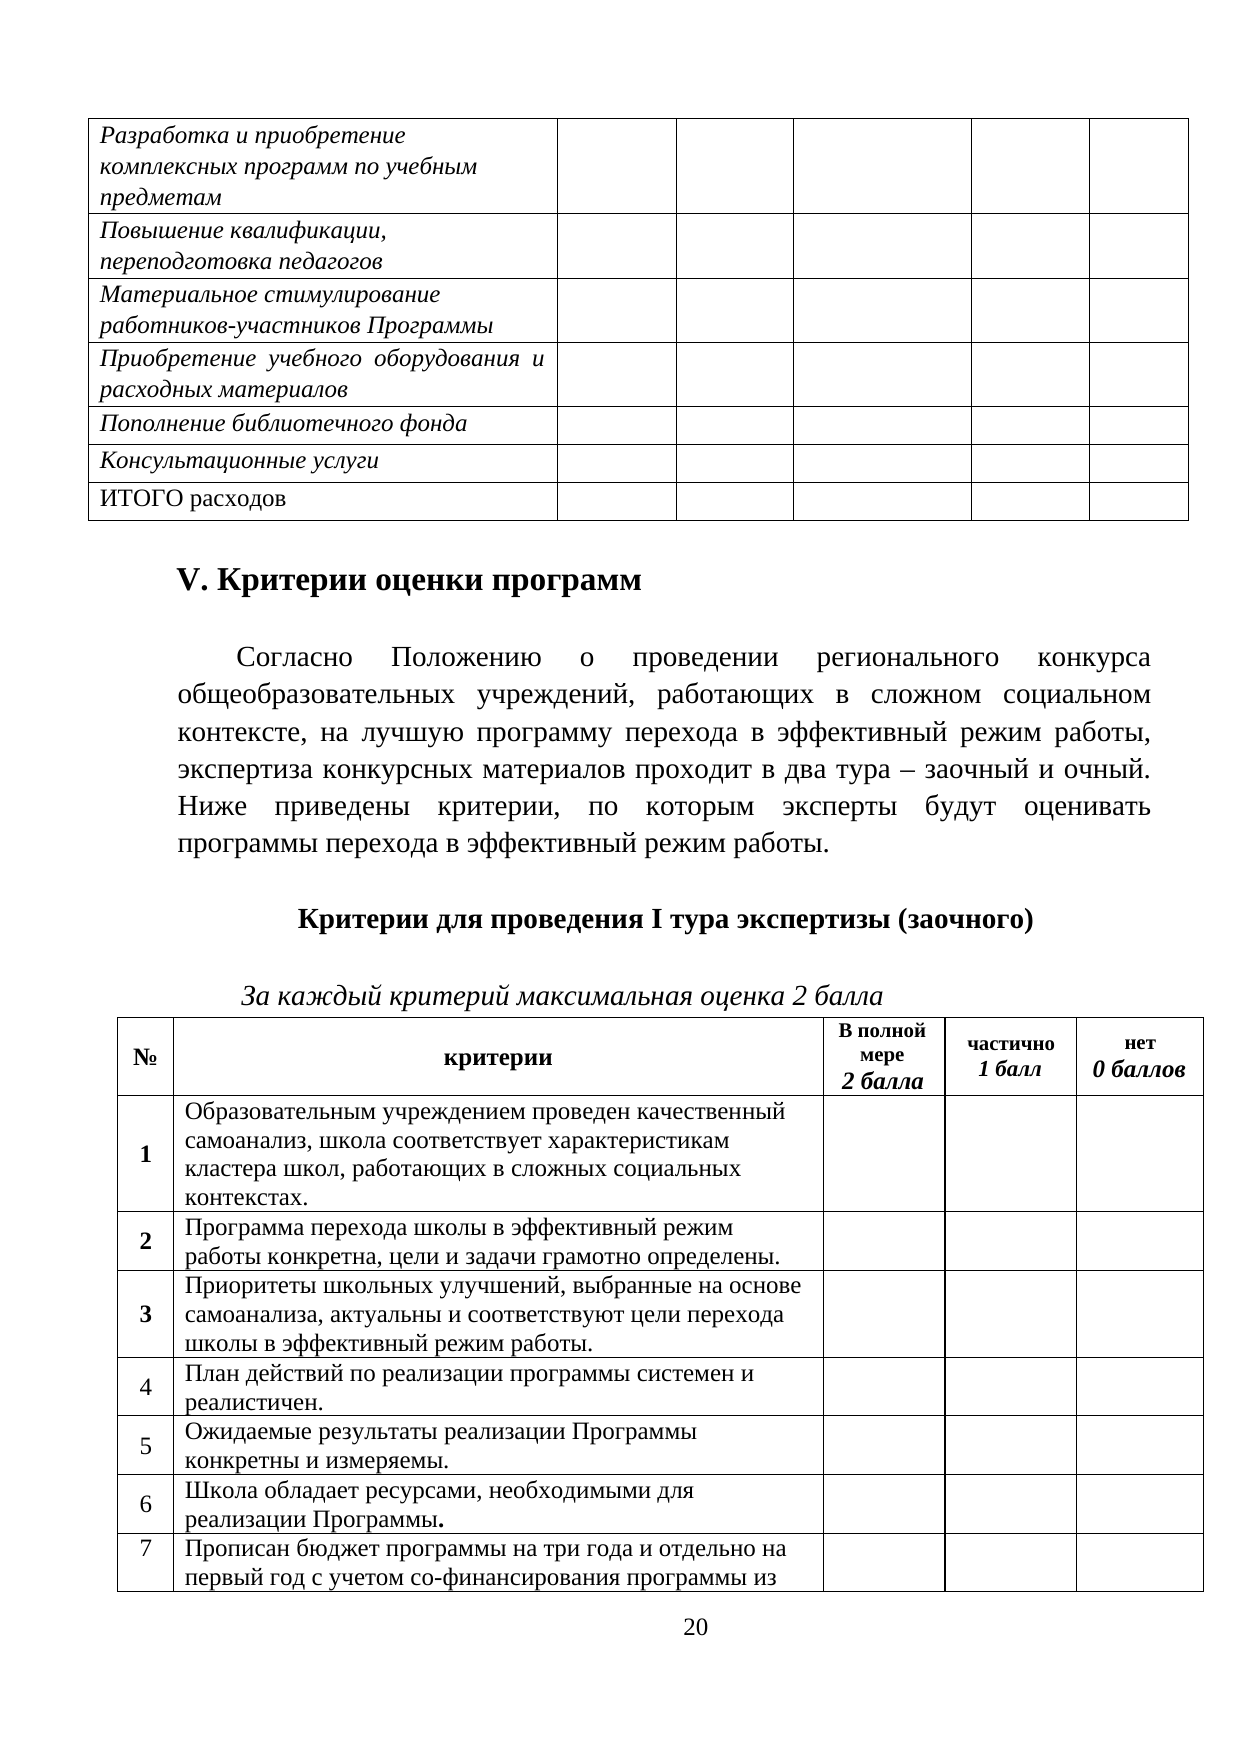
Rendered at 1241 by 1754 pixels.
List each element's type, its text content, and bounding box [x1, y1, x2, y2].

table_cell [824, 1096, 944, 1211]
table_cell [677, 214, 793, 277]
table_cell [558, 483, 676, 519]
table_cell [946, 1416, 1076, 1474]
table_cell [794, 483, 971, 519]
table_cell [972, 119, 1089, 213]
table_cell [1077, 1096, 1203, 1211]
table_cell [174, 1534, 823, 1591]
table_cell [1090, 343, 1188, 406]
table_header В полной мере 2 балла [824, 1018, 944, 1095]
table_cell 2 [118, 1212, 173, 1269]
table_cell [677, 119, 793, 213]
table_cell [677, 407, 793, 444]
table_cell [1090, 483, 1188, 519]
table_cell [1090, 119, 1188, 213]
table_cell [972, 343, 1089, 406]
text Согласно Положению о проведении регионального конкурса общеобразовательных учреждений, работающих в сложном социальном контексте, на лучшую программу перехода в эффективный режим работы, экспертиза конкурсных материалов проходит в два тура – заочный и очный. Ниже приведены критерии, по которым эксперты будут оценивать программы перехода в эффективный режим работы. [177, 639, 1152, 859]
table_cell [677, 343, 793, 406]
table_header критерии [174, 1018, 823, 1095]
table_cell [972, 279, 1089, 342]
table_cell [1077, 1416, 1203, 1474]
table_cell [824, 1212, 944, 1269]
table_cell Консультационные услуги [89, 445, 557, 482]
table_cell [824, 1416, 944, 1474]
table_cell [794, 445, 971, 482]
table_cell [824, 1475, 944, 1532]
table_cell [972, 445, 1089, 482]
table_cell [824, 1358, 944, 1415]
table_cell [946, 1212, 1076, 1269]
table_cell 7 [118, 1534, 173, 1591]
table_cell [794, 119, 971, 213]
table_cell [972, 483, 1089, 519]
table_cell [794, 407, 971, 444]
table_cell [1090, 279, 1188, 342]
table_cell [824, 1271, 944, 1357]
text За каждый критерий максимальная оценка 2 балла [241, 978, 1091, 1012]
table_cell Разработка и приобретение комплексных программ по учебным предметам [89, 119, 557, 213]
table_cell [946, 1358, 1076, 1415]
table_cell [558, 119, 676, 213]
table_cell [946, 1534, 1076, 1591]
table_cell Повышение квалификации, переподготовка педагогов [89, 214, 557, 277]
table_cell [558, 445, 676, 482]
table_cell [1090, 214, 1188, 277]
table_cell [794, 214, 971, 277]
table_cell [558, 407, 676, 444]
table_cell Материальное стимулирование работников-участников Программы [89, 279, 557, 342]
table_cell [677, 445, 793, 482]
table_cell [946, 1096, 1076, 1211]
table_cell [1077, 1271, 1203, 1357]
table_cell 3 [118, 1271, 173, 1357]
table_cell [946, 1271, 1076, 1357]
table_cell 1 [118, 1096, 173, 1211]
table_cell Школа обладает ресурсами, необходимыми для реализации Программы. [174, 1475, 823, 1532]
table_cell [946, 1475, 1076, 1532]
table_cell [558, 343, 676, 406]
table_cell [1077, 1212, 1203, 1269]
table_cell [558, 279, 676, 342]
table_cell [794, 279, 971, 342]
table_cell [1090, 445, 1188, 482]
table_cell [677, 483, 793, 519]
table_cell [972, 407, 1089, 444]
table_cell 4 [118, 1358, 173, 1415]
table_cell Ожидаемые результаты реализации Программы конкретны и измеряемы. [174, 1416, 823, 1474]
table_cell 6 [118, 1475, 173, 1532]
table_cell [1077, 1475, 1203, 1532]
table_header № [118, 1018, 173, 1095]
table_cell План действий по реализации программы системен и реалистичен. [174, 1358, 823, 1415]
table_header нет 0 баллов [1077, 1018, 1203, 1095]
table_cell [824, 1534, 944, 1591]
table_cell [677, 279, 793, 342]
table_cell Программа перехода школы в эффективный режим работы конкретна, цели и задачи грамотно определены. [174, 1212, 823, 1269]
table_cell [1077, 1358, 1203, 1415]
table_cell Пополнение библиотечного фонда [89, 407, 557, 444]
table_header частично 1 балл [946, 1018, 1076, 1095]
subtitle V. Критерии оценки программ [176, 559, 1091, 598]
table_cell [794, 343, 971, 406]
table_cell [972, 214, 1089, 277]
table_cell Приоритеты школьных улучшений, выбранные на основе самоанализа, актуальны и соответствуют цели перехода школы в эффективный режим работы. [174, 1271, 823, 1357]
table_cell Образовательным учреждением проведен качественный самоанализ, школа соответствует характеристикам кластера школ, работающих в сложных социальных контекстах. [174, 1096, 823, 1211]
table_cell [1077, 1534, 1203, 1591]
table_cell [1090, 407, 1188, 444]
table_cell 5 [118, 1416, 173, 1474]
table_cell ИТОГО расходов [89, 483, 557, 519]
text Критерии для проведения I тура экспертизы (заочного) [241, 901, 1091, 934]
table_cell Приобретение учебного оборудования и расходных материалов [89, 343, 557, 406]
table_cell [558, 214, 676, 277]
